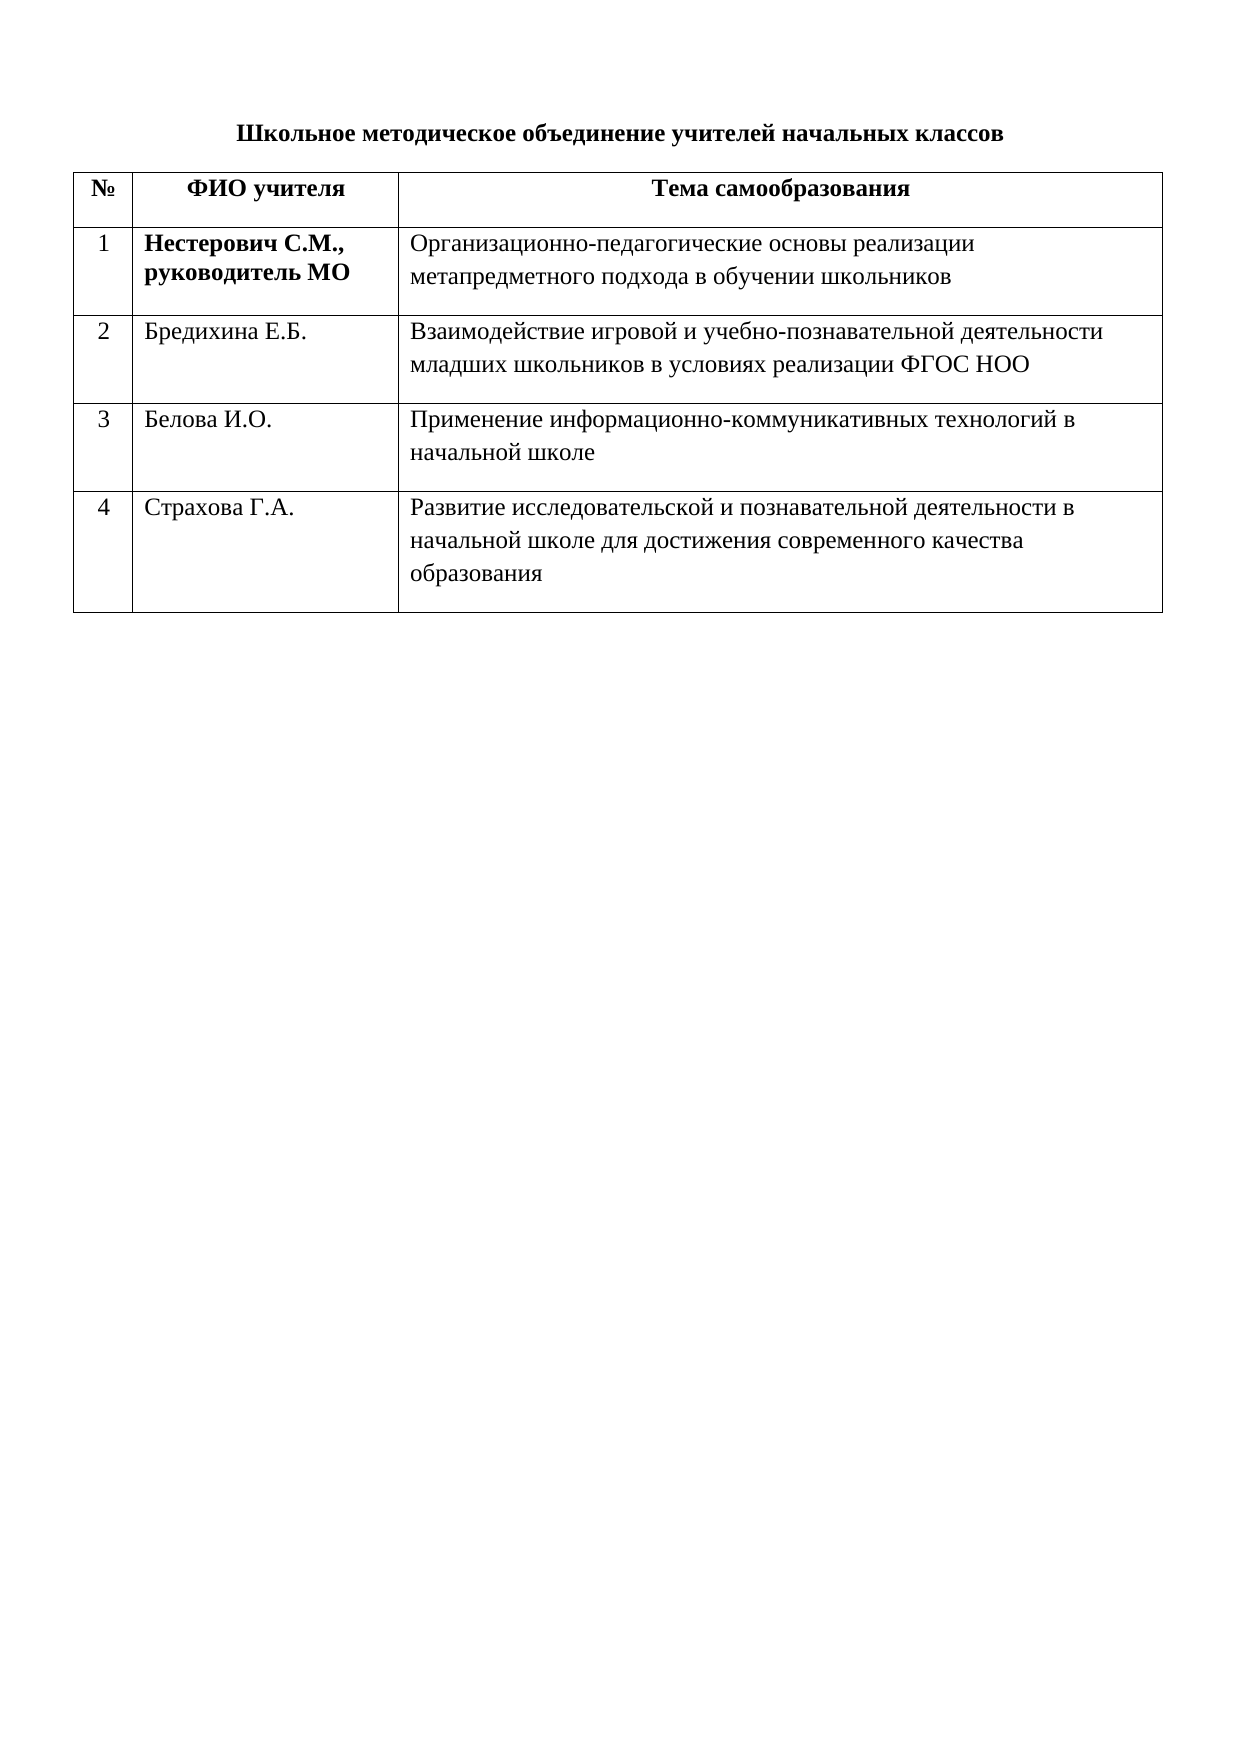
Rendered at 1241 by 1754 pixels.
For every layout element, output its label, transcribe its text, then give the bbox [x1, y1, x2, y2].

table_cell Развитие исследовательской и познавательной деятельности в начальной школе для достижения современного качества образования [399, 492, 1162, 612]
table_cell 2 [74, 316, 132, 403]
table_cell Белова И.О. [133, 404, 398, 491]
table_header № [74, 173, 132, 227]
text Школьное методическое объединение учителей начальных классов [89, 118, 1152, 147]
table_cell Бредихина Е.Б. [133, 316, 398, 403]
table_cell Применение информационно-коммуникативных технологий в начальной школе [399, 404, 1162, 491]
table_header ФИО учителя [133, 173, 398, 227]
table_cell 1 [74, 228, 132, 315]
table_cell 3 [74, 404, 132, 491]
table_header Тема самообразования [399, 173, 1162, 227]
table_cell Страхова Г.А. [133, 492, 398, 612]
table_cell Организационно-педагогические основы реализации метапредметного подхода в обучении школьников [399, 228, 1162, 315]
table_cell 4 [74, 492, 132, 612]
table_cell Взаимодействие игровой и учебно-познавательной деятельности младших школьников в условиях реализации ФГОС НОО [399, 316, 1162, 403]
table_cell Нестерович С.М., руководитель МО [133, 228, 398, 315]
